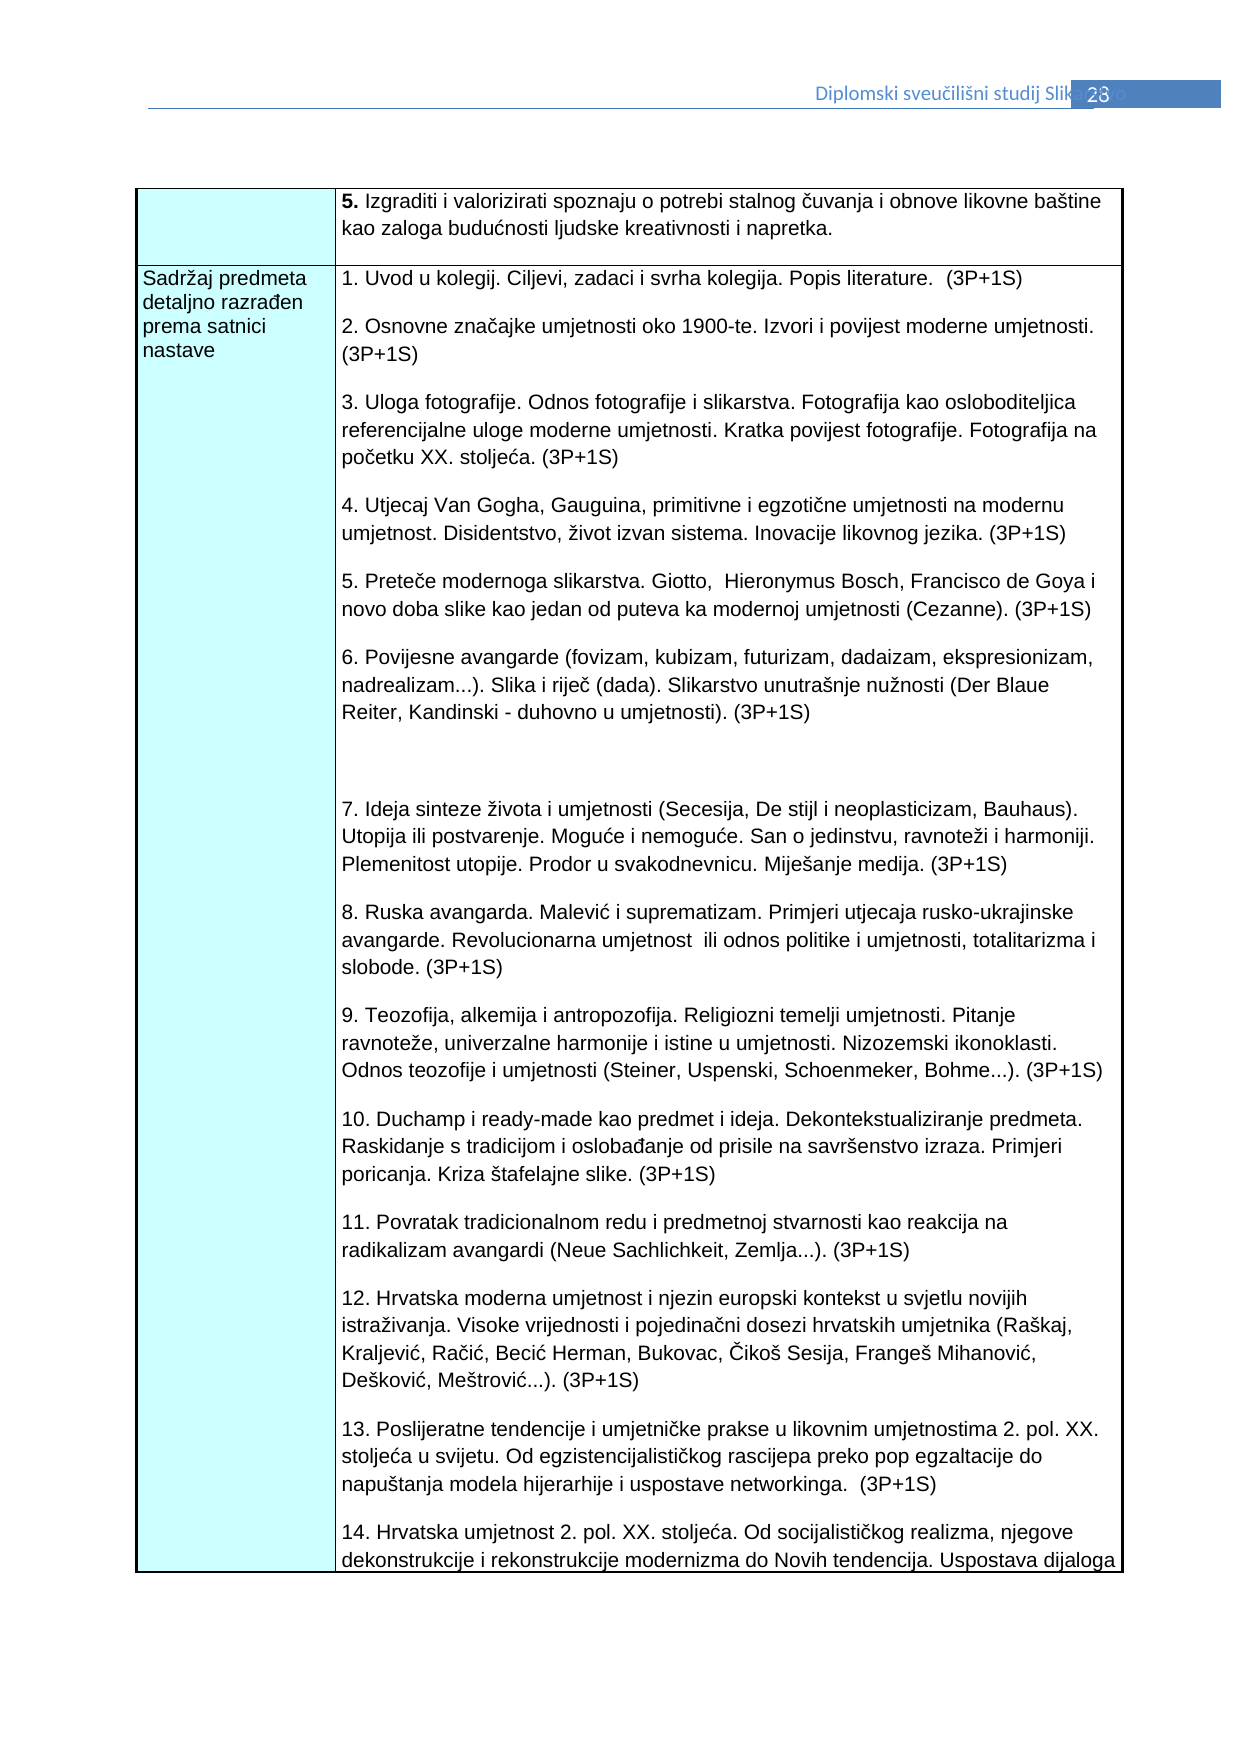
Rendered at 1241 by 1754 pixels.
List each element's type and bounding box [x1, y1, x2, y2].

table_cell [138, 266, 335, 1571]
table_cell [336, 189, 1121, 265]
table_cell [336, 266, 1121, 1571]
table_cell [138, 189, 335, 265]
